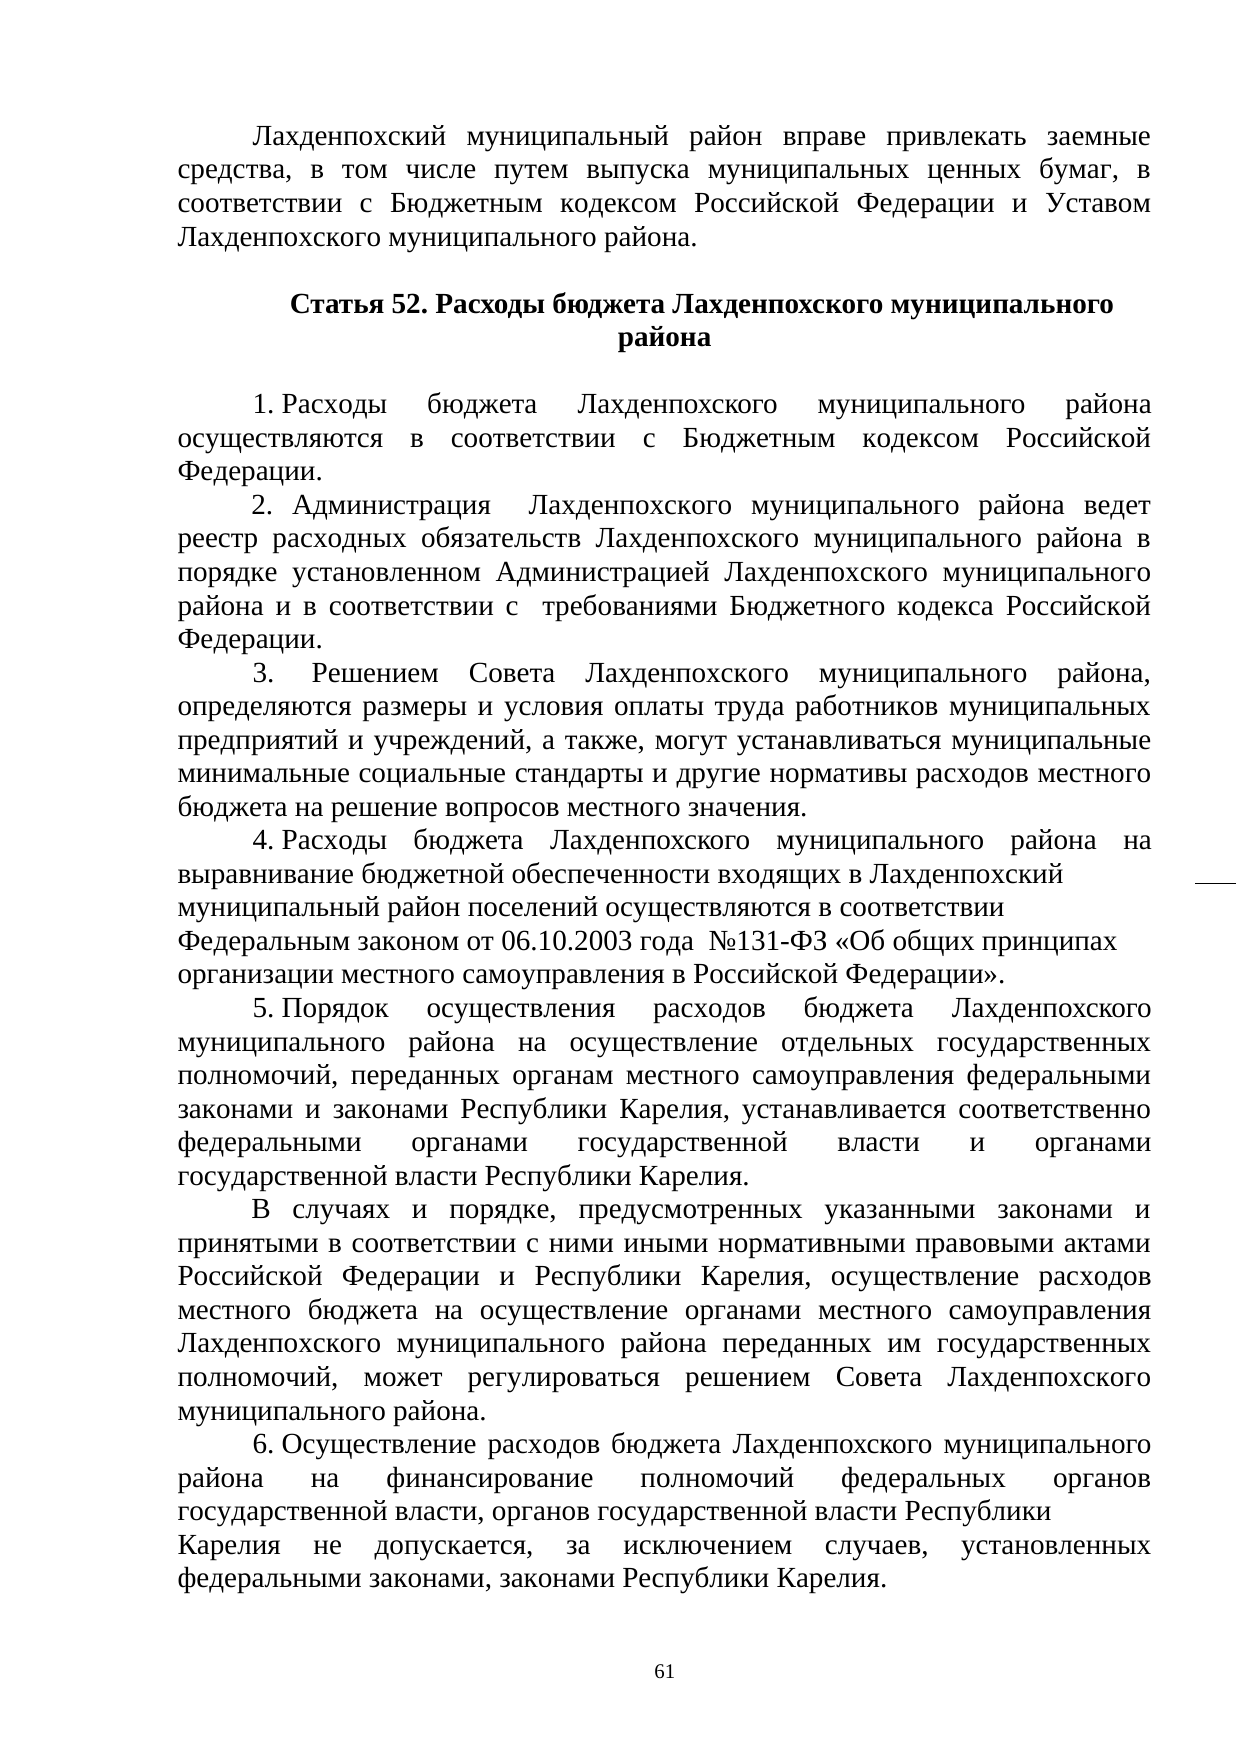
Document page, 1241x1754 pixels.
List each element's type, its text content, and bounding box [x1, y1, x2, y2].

text организации местного самоуправления в Российской Федерации». [177, 957, 1152, 990]
text 1. Расходы бюджета Лахденпохского муниципального района осуществляются в соответствии с Бюджетным кодексом Российской Федерации. [177, 386, 1152, 487]
text 4. Расходы бюджета Лахденпохского муниципального района на выравнивание бюджетной обеспеченности входящих в Лахденпохский [177, 822, 1152, 889]
text Статья 52. Расходы бюджета Лахденпохского муниципального района [177, 286, 1152, 353]
text Карелия не допускается, за исключением случаев, установленных федеральными законами, законами Республики Карелия. [177, 1527, 1152, 1594]
text 5. Порядок осуществления расходов бюджета Лахденпохского муниципального района на осуществление отдельных государственных полномочий, переданных органам местного самоуправления федеральными законами и законами Республики Карелия, устанавливается соответственно федеральными органами государственной власти и органами государственной власти Республики Карелия. [177, 990, 1152, 1191]
text В случаях и порядке, предусмотренных указанными законами и принятыми в соответствии с ними иными нормативными правовыми актами Российской Федерации и Республики Карелия, осуществление расходов местного бюджета на осуществление органами местного самоуправления Лахденпохского муниципального района переданных им государственных полномочий, может регулироваться решением Совета Лахденпохского муниципального района. [177, 1191, 1152, 1426]
text муниципальный район поселений осуществляются в соответствии [177, 889, 1152, 923]
text 2. Администрация Лахденпохского муниципального района ведет реестр расходных обязательств Лахденпохского муниципального района в порядке установленном Администрацией Лахденпохского муниципального района и в соответствии с требованиями Бюджетного кодекса Российской Федерации. [177, 487, 1152, 655]
text 3. Решением Совета Лахденпохского муниципального района, определяются размеры и условия оплаты труда работников муниципальных предприятий и учреждений, а также, могут устанавливаться муниципальные минимальные социальные стандарты и другие нормативы расходов местного бюджета на решение вопросов местного значения. [177, 655, 1152, 822]
text Лахденпохский муниципальный район вправе привлекать заемные средства, в том числе путем выпуска муниципальных ценных бумаг, в соответствии с Бюджетным кодексом Российской Федерации и Уставом Лахденпохского муниципального района. [177, 118, 1152, 252]
text Федеральным законом от 06.10.2003 года №131-ФЗ «Об общих принципах [177, 923, 1152, 957]
text 6. Осуществление расходов бюджета Лахденпохского муниципального района на финансирование полномочий федеральных органов государственной власти, органов государственной власти Республики [177, 1426, 1152, 1527]
